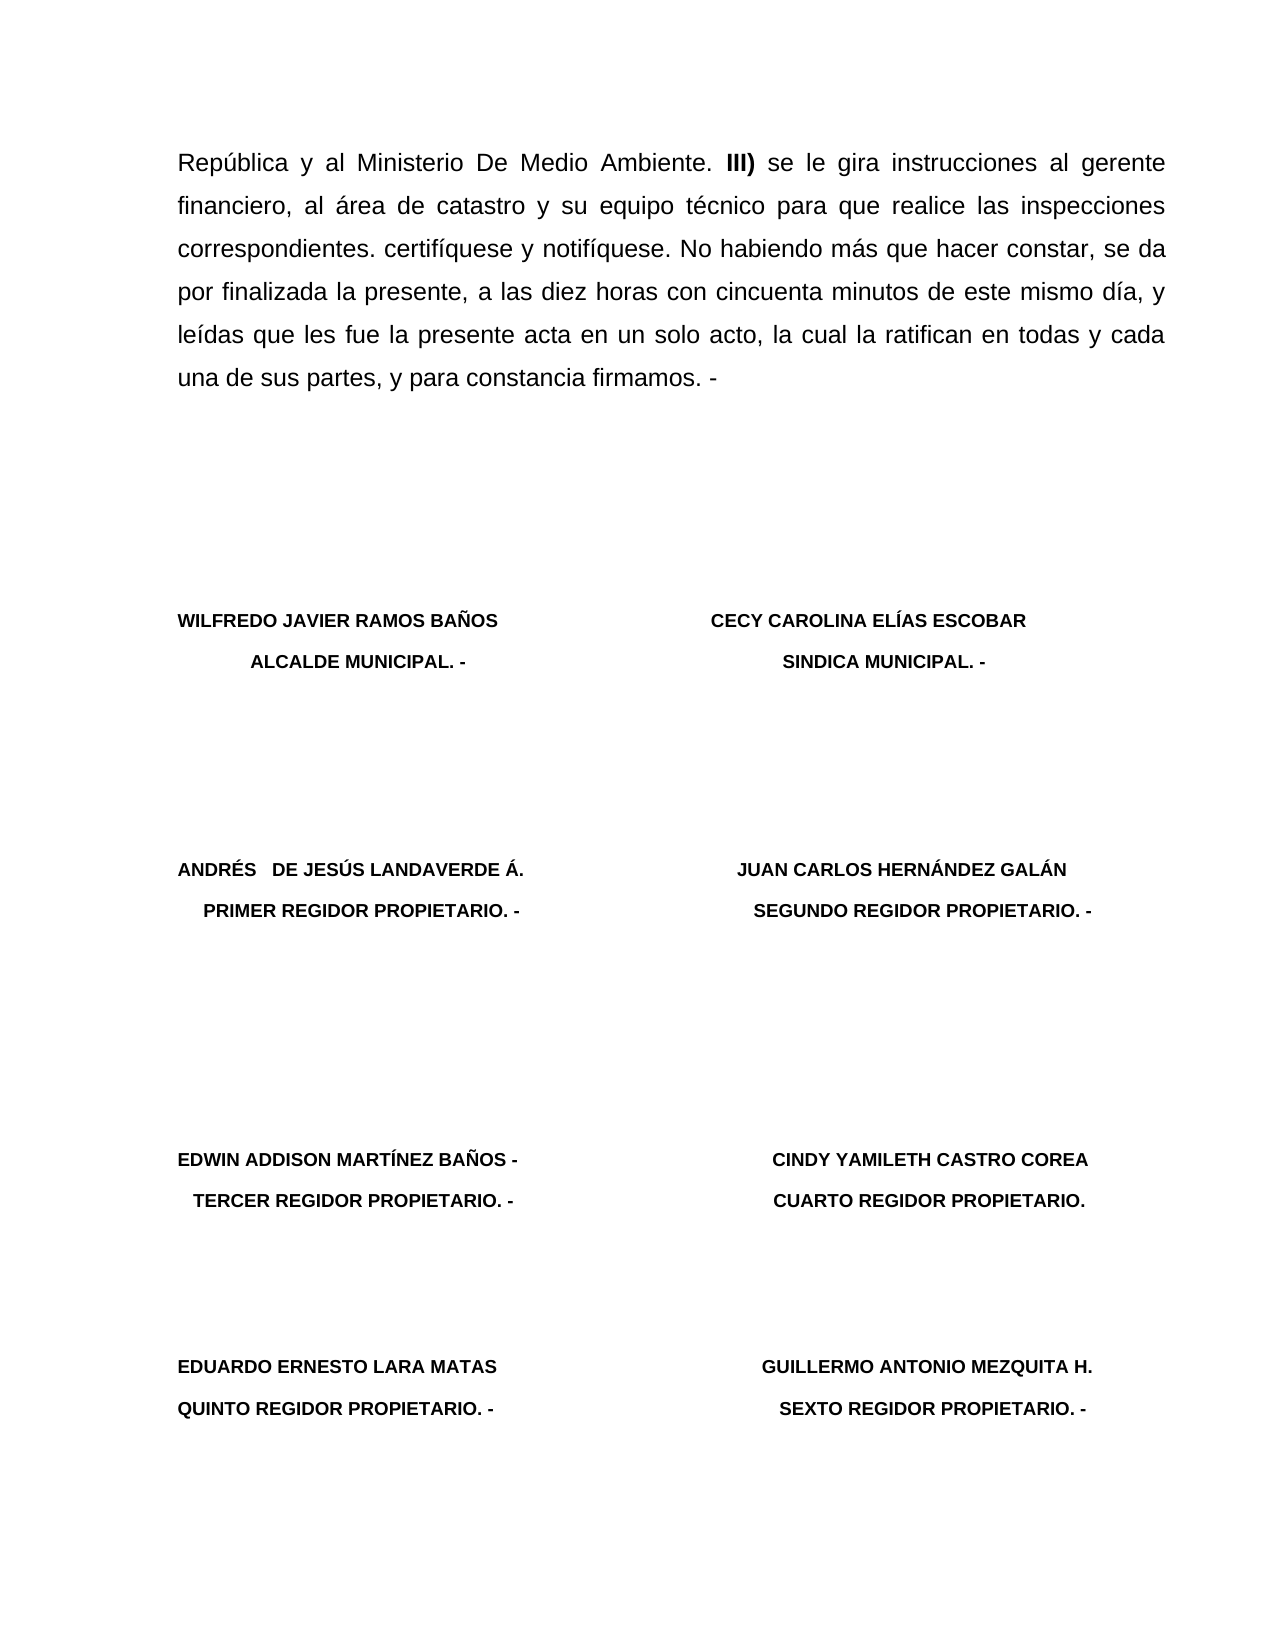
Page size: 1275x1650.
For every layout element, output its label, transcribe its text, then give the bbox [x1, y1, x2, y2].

text TERCER REGIDOR PROPIETARIO. - CUARTO REGIDOR PROPIETARIO. [177, 1190, 1098, 1212]
text EDWIN ADDISON MARTÍNEZ BAÑOS - CINDY YAMILETH CASTRO COREA [177, 1149, 1098, 1170]
text WILFREDO JAVIER RAMOS BAÑOS CECY CAROLINA ELÍAS ESCOBAR [177, 610, 1098, 631]
text PRIMER REGIDOR PROPIETARIO. - SEGUNDO REGIDOR PROPIETARIO. - [177, 900, 1098, 922]
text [177, 148, 1167, 392]
text EDUARDO ERNESTO LARA MATAS GUILLERMO ANTONIO MEZQUITA H. [177, 1356, 1098, 1378]
text ANDRÉS DE JESÚS LANDAVERDE Á. JUAN CARLOS HERNÁNDEZ GALÁN [177, 859, 1098, 880]
text QUINTO REGIDOR PROPIETARIO. - SEXTO REGIDOR PROPIETARIO. - [177, 1398, 1098, 1419]
text ALCALDE MUNICIPAL. - SINDICA MUNICIPAL. - [177, 651, 1098, 673]
